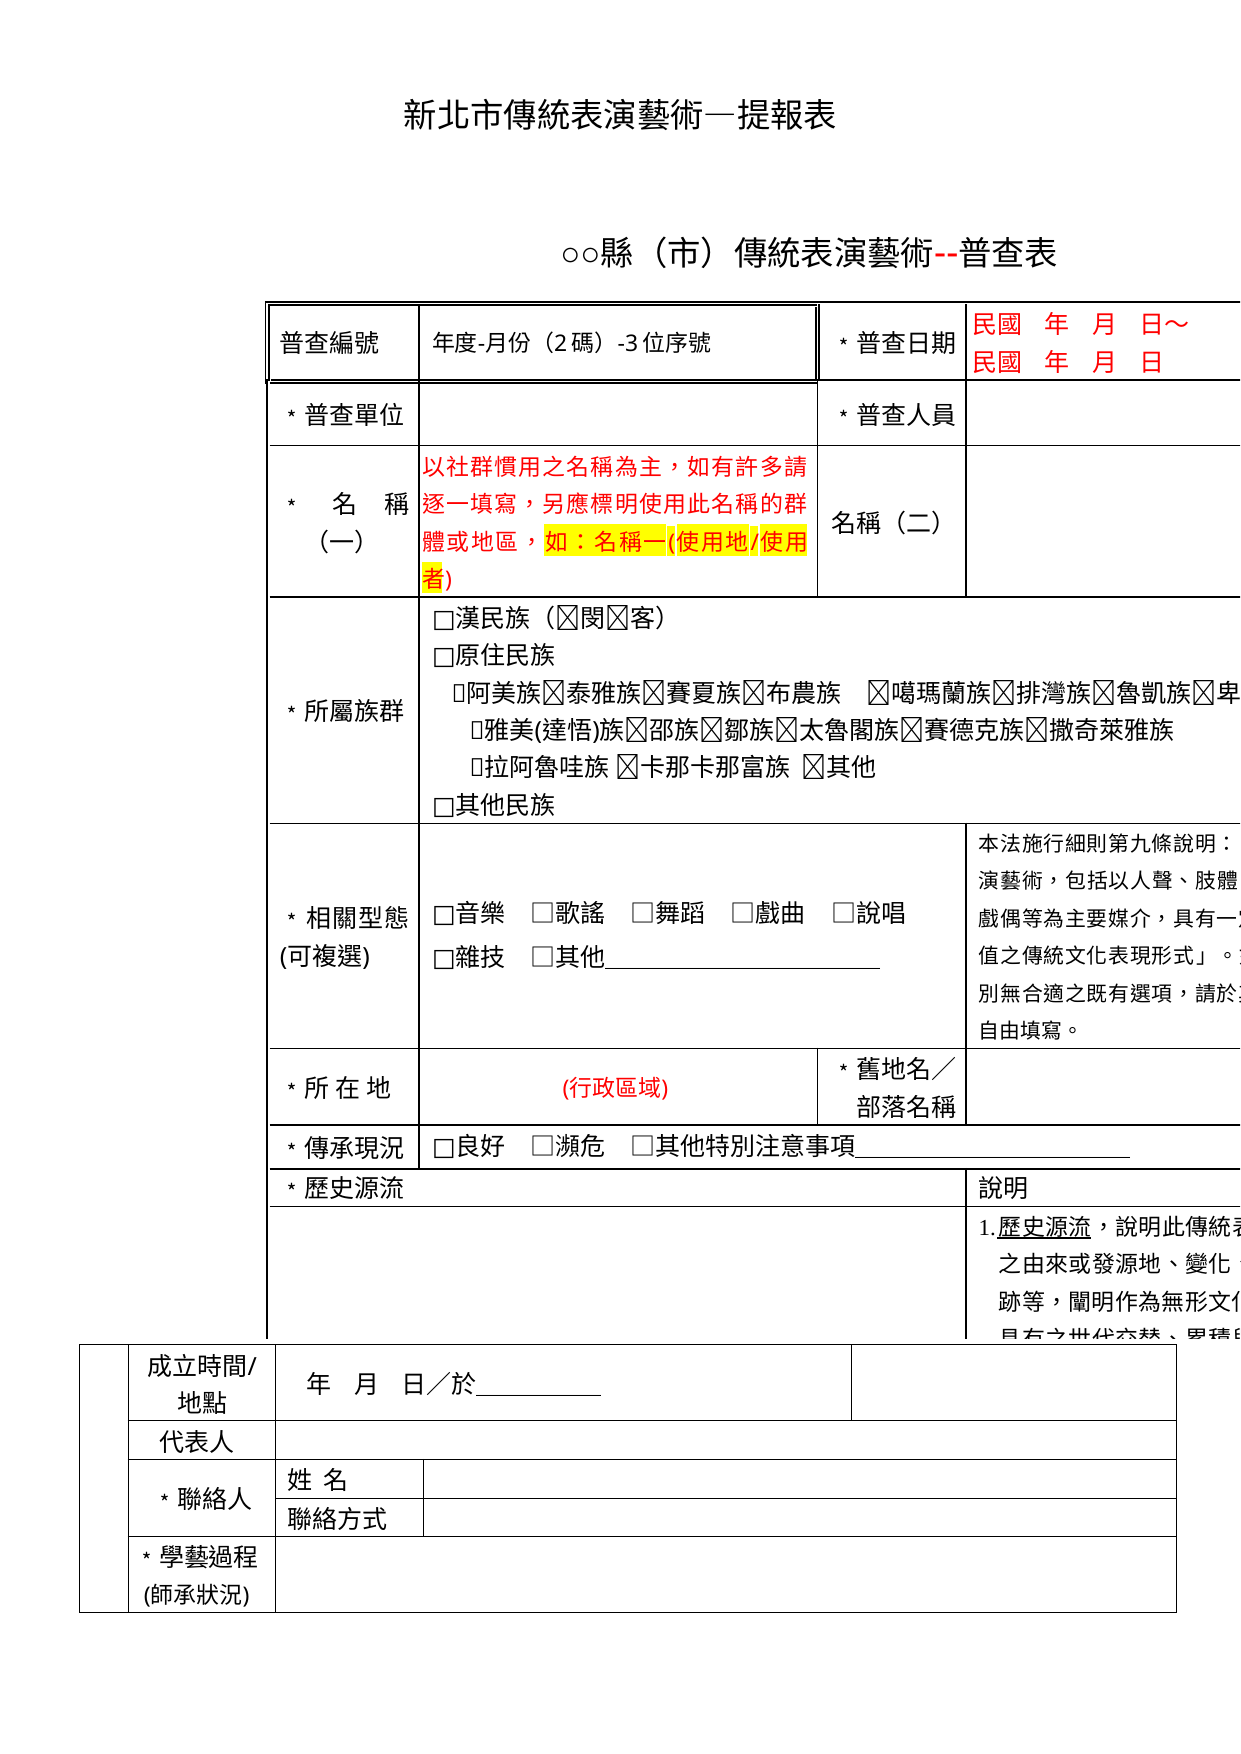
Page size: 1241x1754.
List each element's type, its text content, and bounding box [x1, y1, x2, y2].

table_cell [424, 1499, 1176, 1536]
table_cell ﹡學藝過程 (師承狀況) [129, 1537, 275, 1612]
table_cell [276, 1421, 1176, 1459]
table_cell 聯絡方式 [276, 1499, 423, 1536]
table_cell [424, 1460, 1176, 1497]
table_cell 代表人 [129, 1421, 275, 1459]
table_cell [276, 1537, 1176, 1612]
table_cell 成立時間/地點 [129, 1345, 275, 1420]
table_cell 年 月 日／於＿＿＿＿＿ [276, 1345, 851, 1420]
table_cell 姓 名 [276, 1460, 423, 1497]
table_cell ﹡聯絡人 [129, 1460, 275, 1536]
